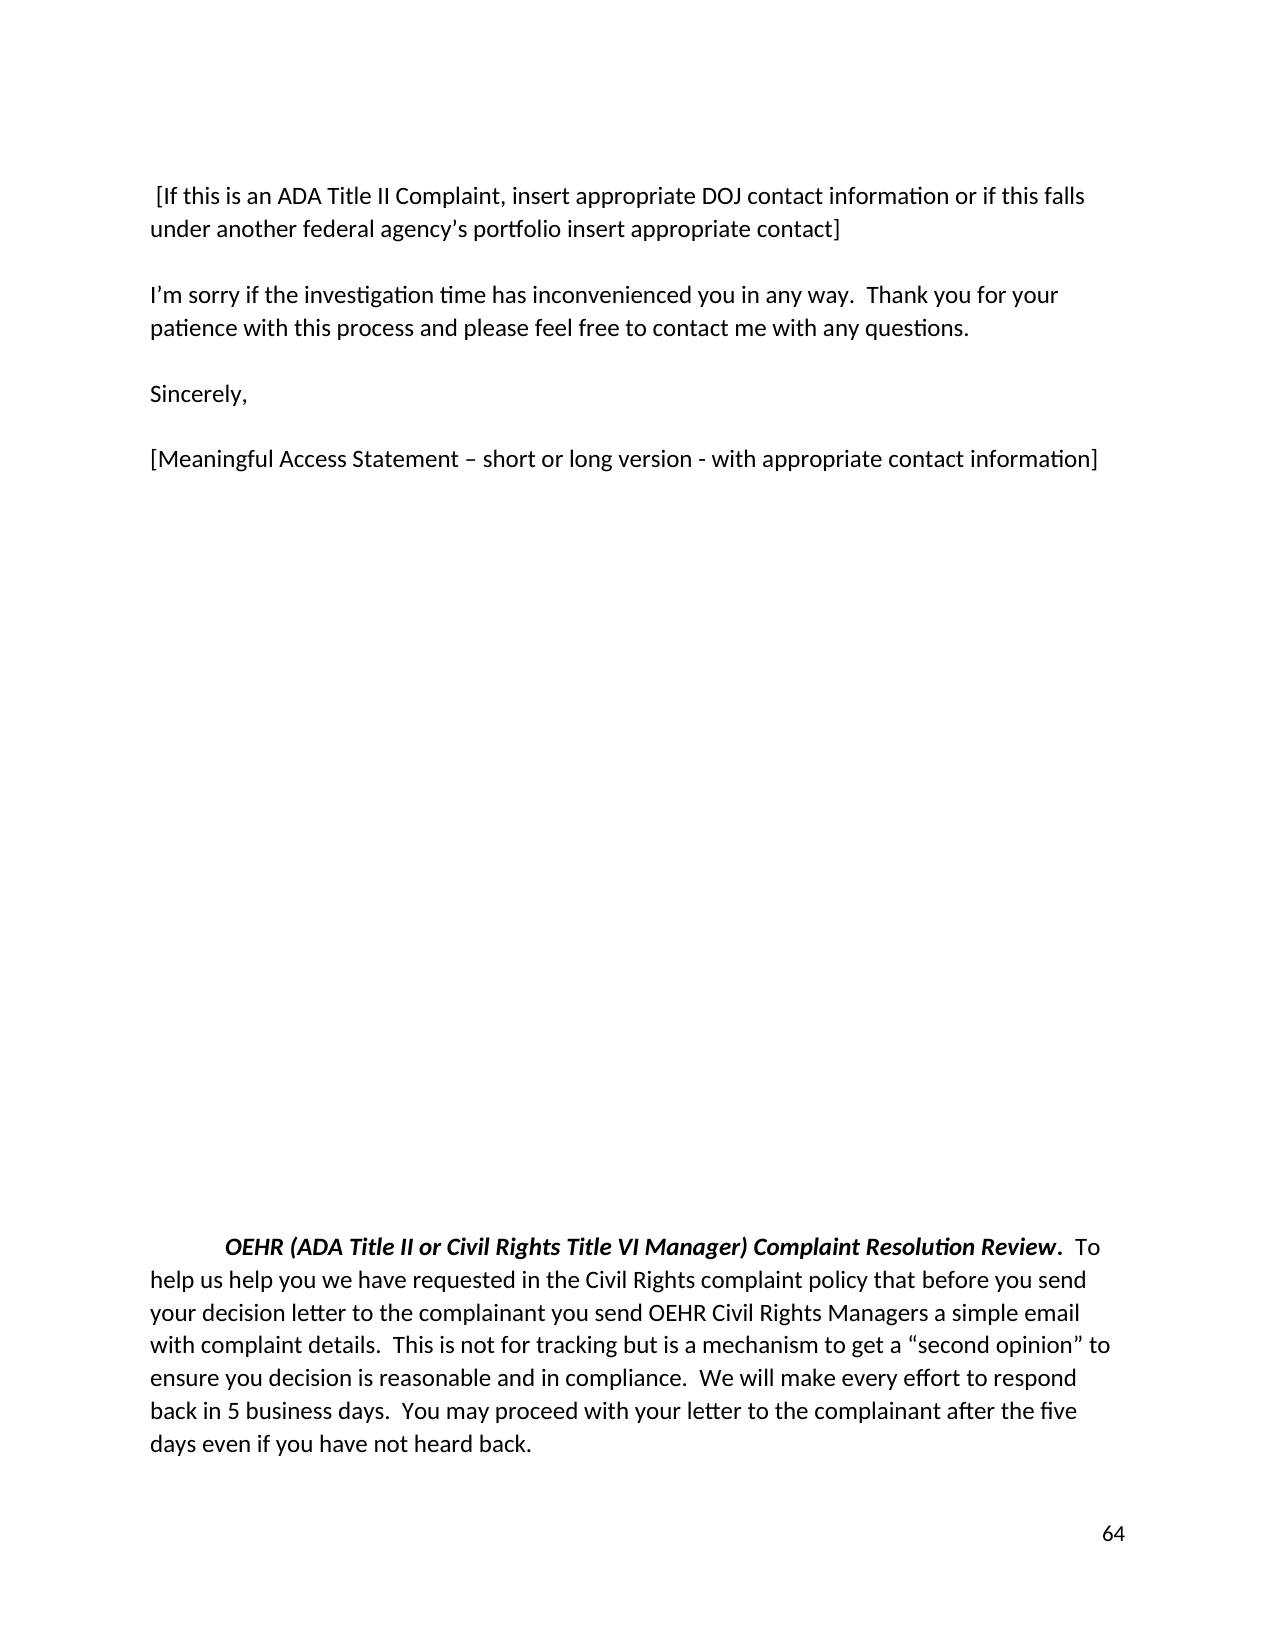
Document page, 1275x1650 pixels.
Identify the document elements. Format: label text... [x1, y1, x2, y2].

text I’m sorry if the investigation time has inconvenienced you in any way. Thank you for your patience with this process and please feel free to contact me with any questions. [150, 279, 1125, 342]
text OEHR (ADA Title II or Civil Rights Title VI Manager) Complaint Resolution Review. To help us help you we have requested in the Civil Rights complaint policy that before you send your decision letter to the complainant you send OEHR Civil Rights Managers a simple email with complaint details. This is not for tracking but is a mechanism to get a “second opinion” to ensure you decision is reasonable and in compliance. We will make every effort to respond back in 5 business days. You may proceed with your letter to the complainant after the five days even if you have not heard back. [150, 1231, 1125, 1459]
text [Meaningful Access Statement – short or long version - with appropriate contact information] [150, 443, 1125, 474]
text [If this is an ADA Title II Complaint, insert appropriate DOJ contact information or if this falls under another federal agency’s portfolio insert appropriate contact] [150, 180, 1125, 244]
text Sincerely, [150, 378, 1125, 408]
